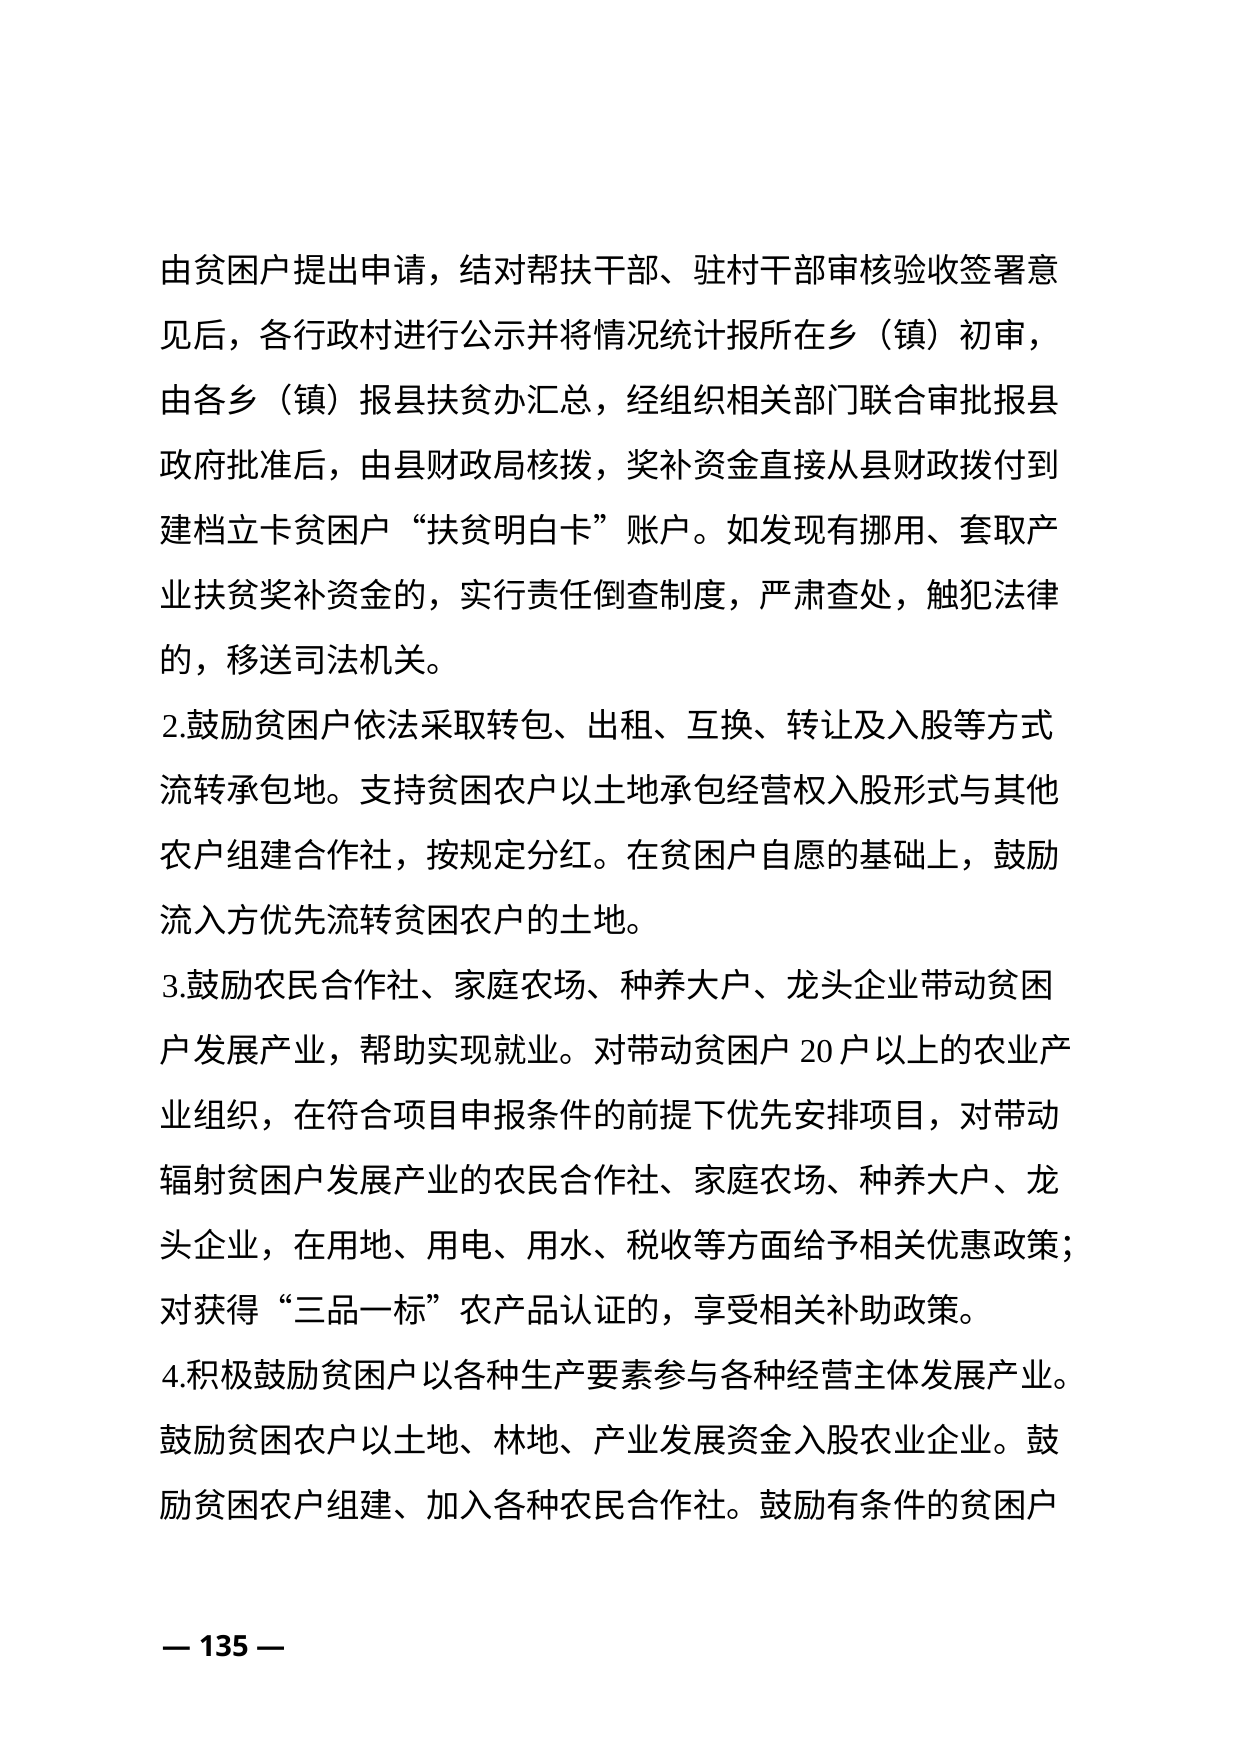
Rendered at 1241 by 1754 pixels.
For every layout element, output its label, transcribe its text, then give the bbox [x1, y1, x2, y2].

text 3.鼓励农民合作社、家庭农场、种养大户、龙头企业带动贫困户发展产业，帮助实现就业。对带动贫困户20户以上的农业产业组织，在符合项目申报条件的前提下优先安排项目，对带动辐射贫困户发展产业的农民合作社、家庭农场、种养大户、龙头企业，在用地、用电、用水、税收等方面给予相关优惠政策；对获得“三品一标”农产品认证的，享受相关补助政策。 [159, 951, 1081, 1341]
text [159, 236, 1081, 691]
text 2.鼓励贫困户依法采取转包、出租、互换、转让及入股等方式流转承包地。支持贫困农户以土地承包经营权入股形式与其他农户组建合作社，按规定分红。在贫困户自愿的基础上，鼓励流入方优先流转贫困农户的土地。 [159, 691, 1081, 951]
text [159, 1341, 1081, 1536]
